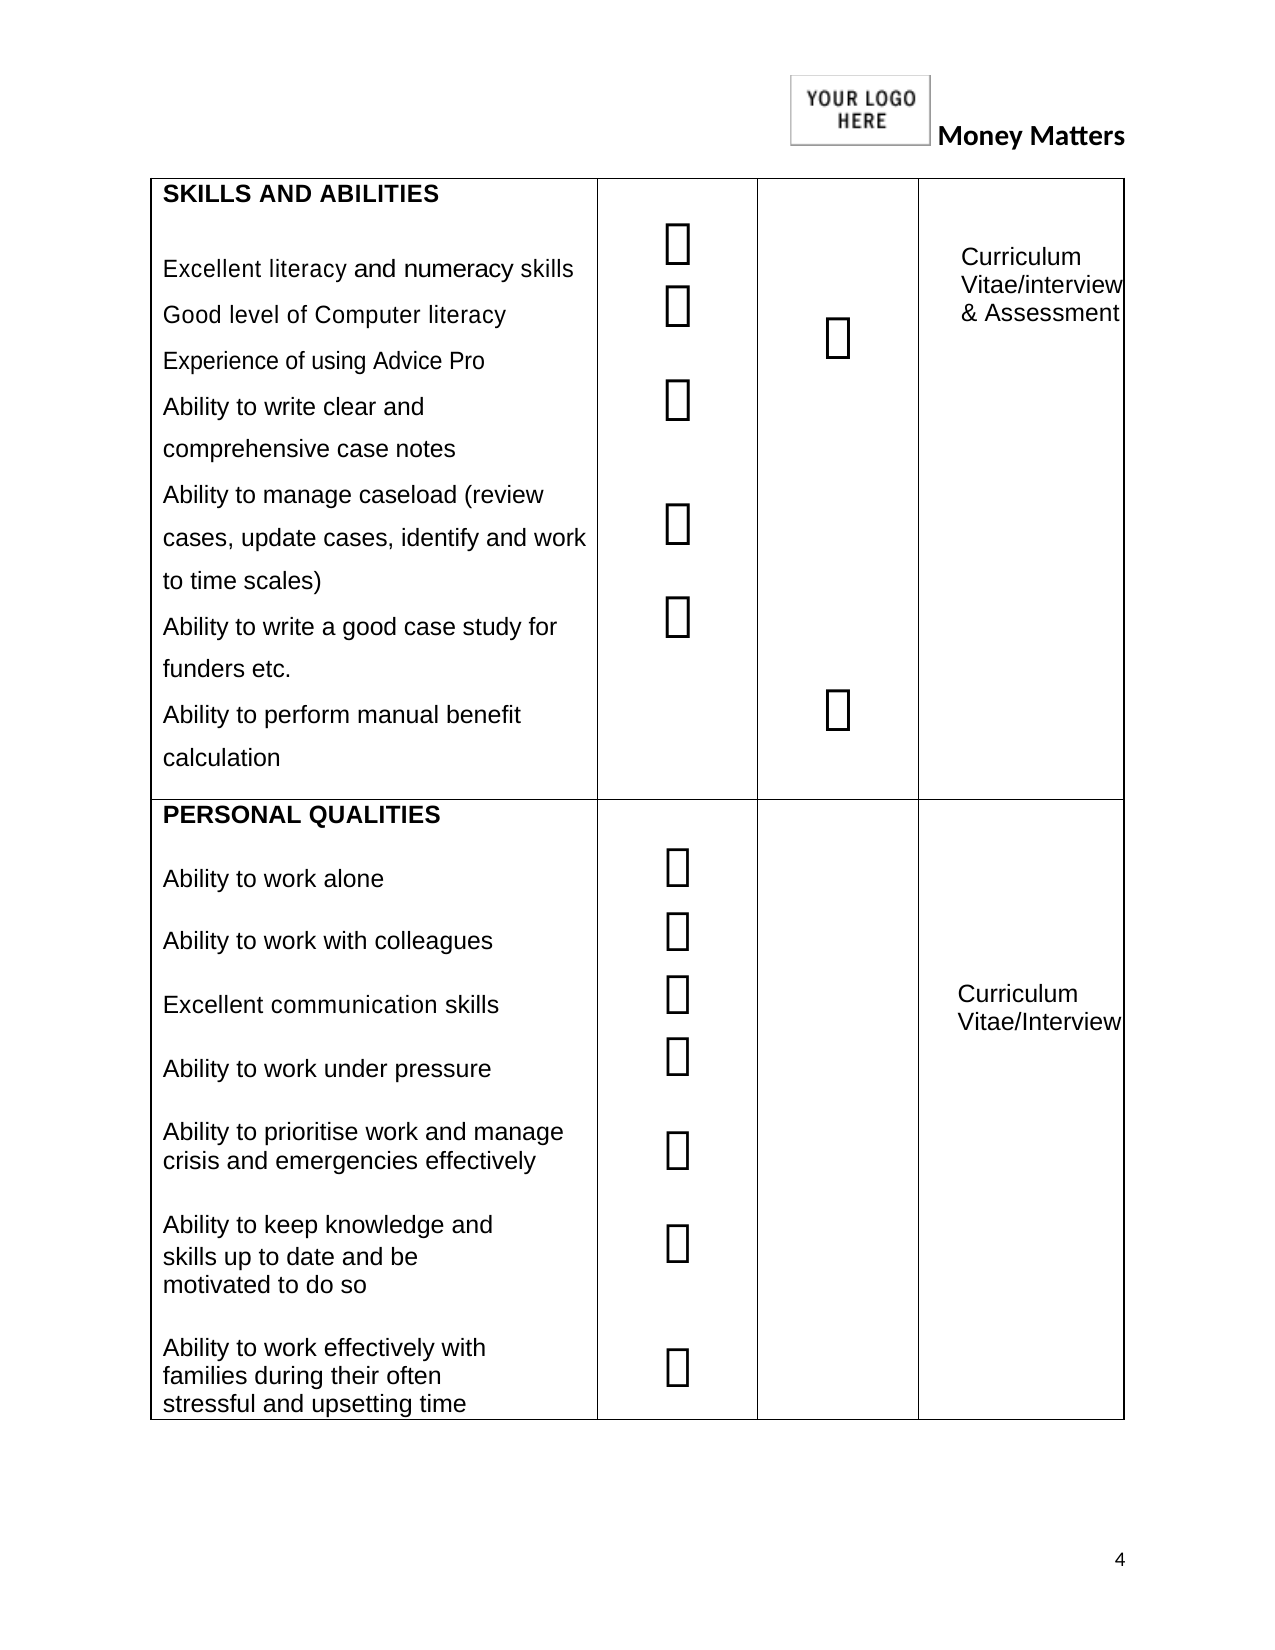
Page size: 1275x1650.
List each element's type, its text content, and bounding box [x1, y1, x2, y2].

table_cell Curriculum Vitae/interview & Assessment [919, 179, 1123, 798]
table_cell Curriculum Vitae/Interview [919, 800, 1123, 1419]
table_cell   [758, 179, 918, 798]
table_cell      [598, 179, 757, 798]
table_cell SKILLS AND ABILITIES Excellent literacy and numeracy skills Good level of Computer literacy Experience of using Advice Pro Ability to write clear and comprehensive case notes Ability to manage caseload (review cases, update cases, identify and work to time scales) Ability to write a good case study for funders etc. Ability to perform manual benefit calculation [152, 179, 597, 798]
table_cell        √ [598, 800, 757, 1419]
picture [790, 75, 931, 146]
table_cell PERSONAL QUALITIES Ability to work alone Ability to work with colleagues Excellent communication skills Ability to work under pressure Ability to prioritise work and manage crisis and emergencies effectively Ability to keep knowledge and skills up to date and be motivated to do so Ability to work effectively with families during their often stressful and upsetting time [152, 800, 597, 1419]
table_cell [758, 800, 918, 1419]
